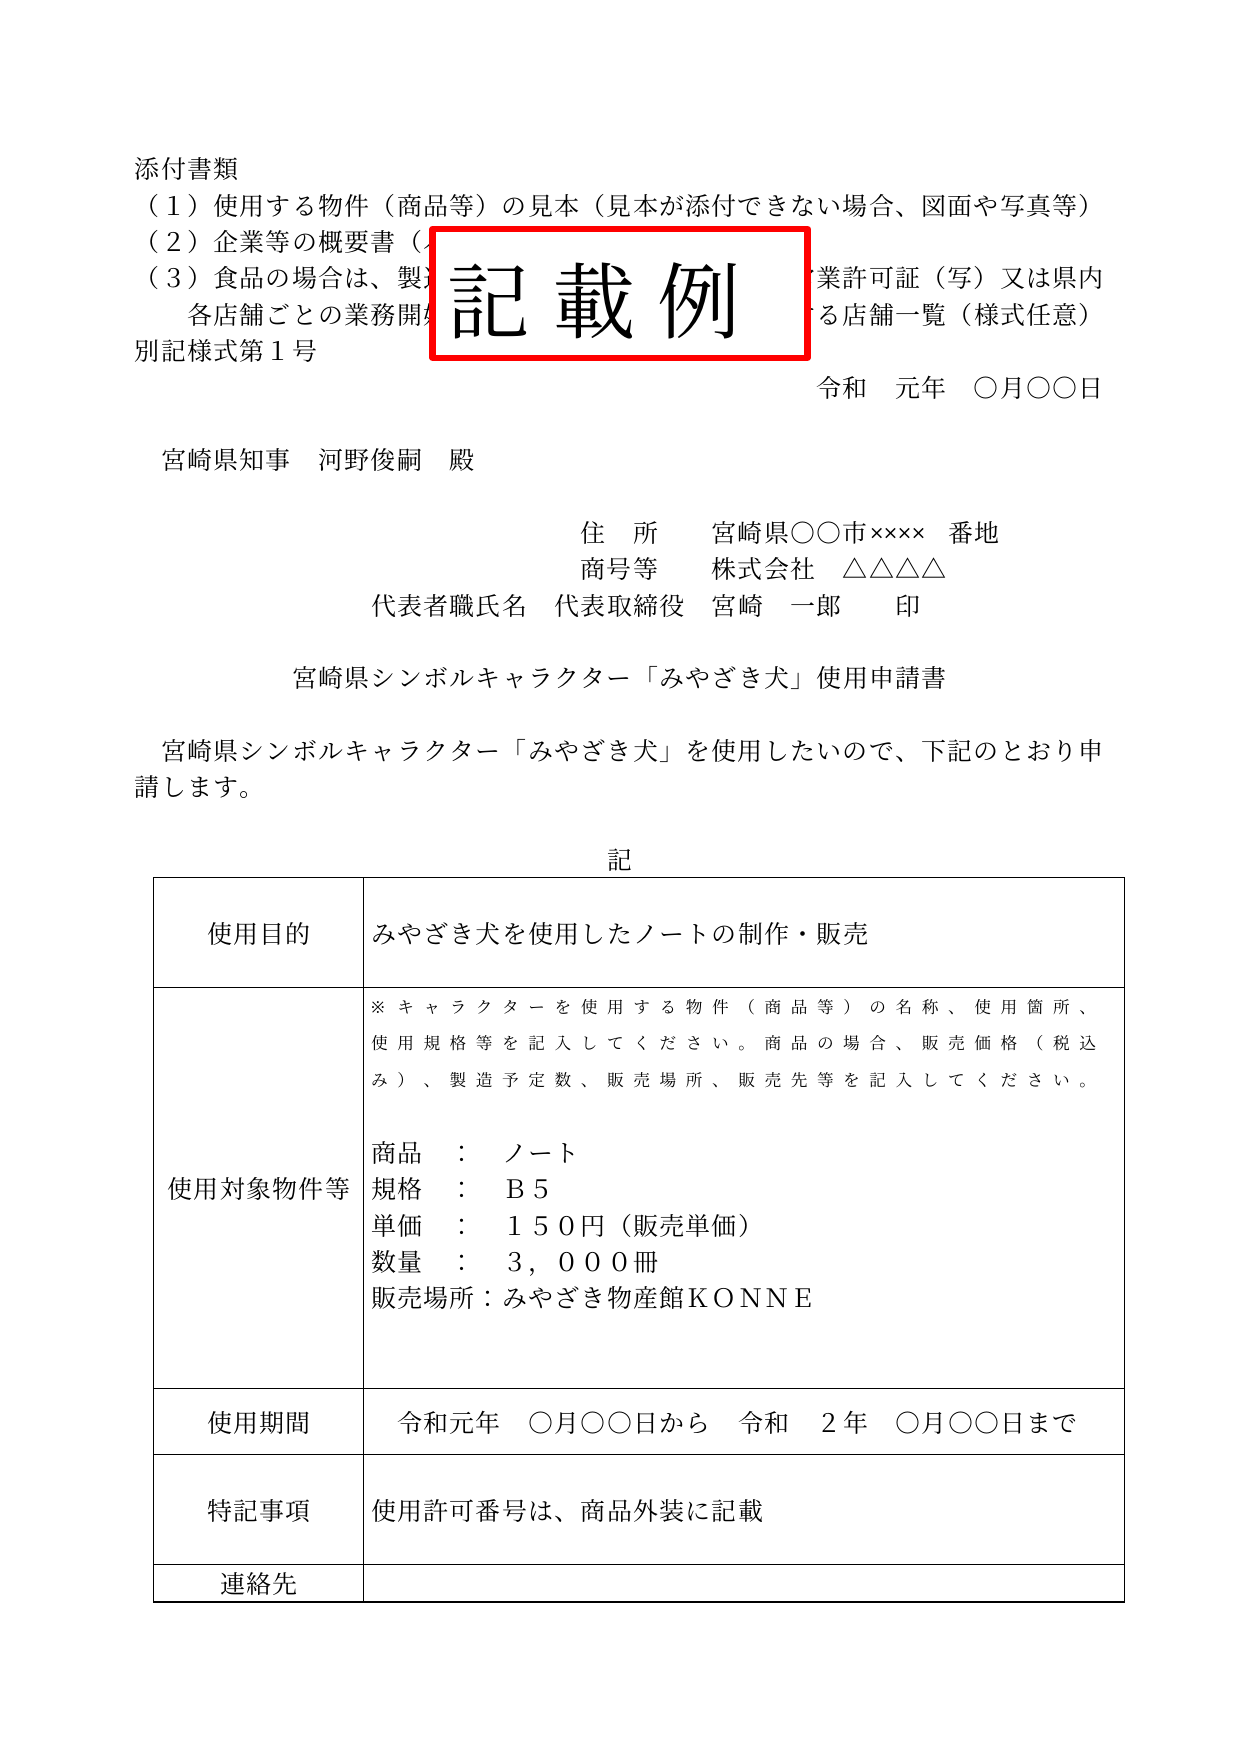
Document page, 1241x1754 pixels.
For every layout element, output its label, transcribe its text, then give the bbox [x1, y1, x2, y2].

table_cell 連絡先 [154, 1565, 363, 1601]
text 代表者職氏名 代表取締役 宮崎 一郞 印 [134, 586, 1106, 622]
table_cell 使用対象物件等 [154, 988, 363, 1388]
text 宮崎県シンボルキャラクター「みやざき犬」を使用したいので、下記のとおり申請します。 [134, 732, 1106, 804]
table_cell 特記事項 [154, 1455, 363, 1564]
text （３）食品の場合は、製造若しくは販売に係る保健所の営業許可証（写）又は県内各店舗ごとの業務開始報告書（写）、製造又は販売する店舗一覧（様式任意） [134, 259, 429, 332]
text （２）企業等の概要書（パンフレット等） [134, 223, 1106, 259]
text （３）食品の場合は、製造若しくは販売に係る保健所の営業許可証（写）又は県内各店舗ごとの業務開始報告書（写）、製造又は販売する店舗一覧（様式任意） [811, 259, 1106, 332]
text 令和 元年 ○月○○日 [134, 368, 1106, 404]
text （１）使用する物件（商品等）の見本（見本が添付できない場合、図面や写真等） [134, 186, 1106, 223]
table_cell 使用許可番号は、商品外装に記載 [364, 1455, 1124, 1564]
text 添付書類 [134, 150, 1106, 186]
text 別記様式第１号 [134, 332, 1106, 368]
text 宮崎県シンボルキャラクター「みやざき犬」使用申請書 [134, 659, 1106, 695]
text 商号等 株式会社 △△△△ [134, 550, 1106, 586]
text 住 所 宮崎県○○市××××番地 [134, 513, 1106, 550]
table_cell 使用期間 [154, 1389, 363, 1454]
text 記 [134, 841, 1106, 877]
table_cell ※キャラクターを使用する物件（商品等）の名称、使用箇所、使用規格等を記入してください。商品の場合、販売価格（税込み）、製造予定数、販売場所、販売先等を記入してください。 商品 ： ノート 規格 ： Ｂ５ 単価 ： １５０円（販売単価） 数量 ： ３，０００冊 販売場所：みやざき物産館ＫＯＮＮＥ [364, 988, 1124, 1388]
text 宮崎県知事 河野俊嗣 殿 [134, 441, 1106, 477]
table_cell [364, 1565, 1124, 1601]
table_cell 令和元年 ○月○○日から 令和 ２年 ○月○○日まで [364, 1389, 1124, 1454]
table_header 使用目的 [154, 878, 363, 987]
table_header みやざき犬を使用したノートの制作・販売 [364, 878, 1124, 987]
